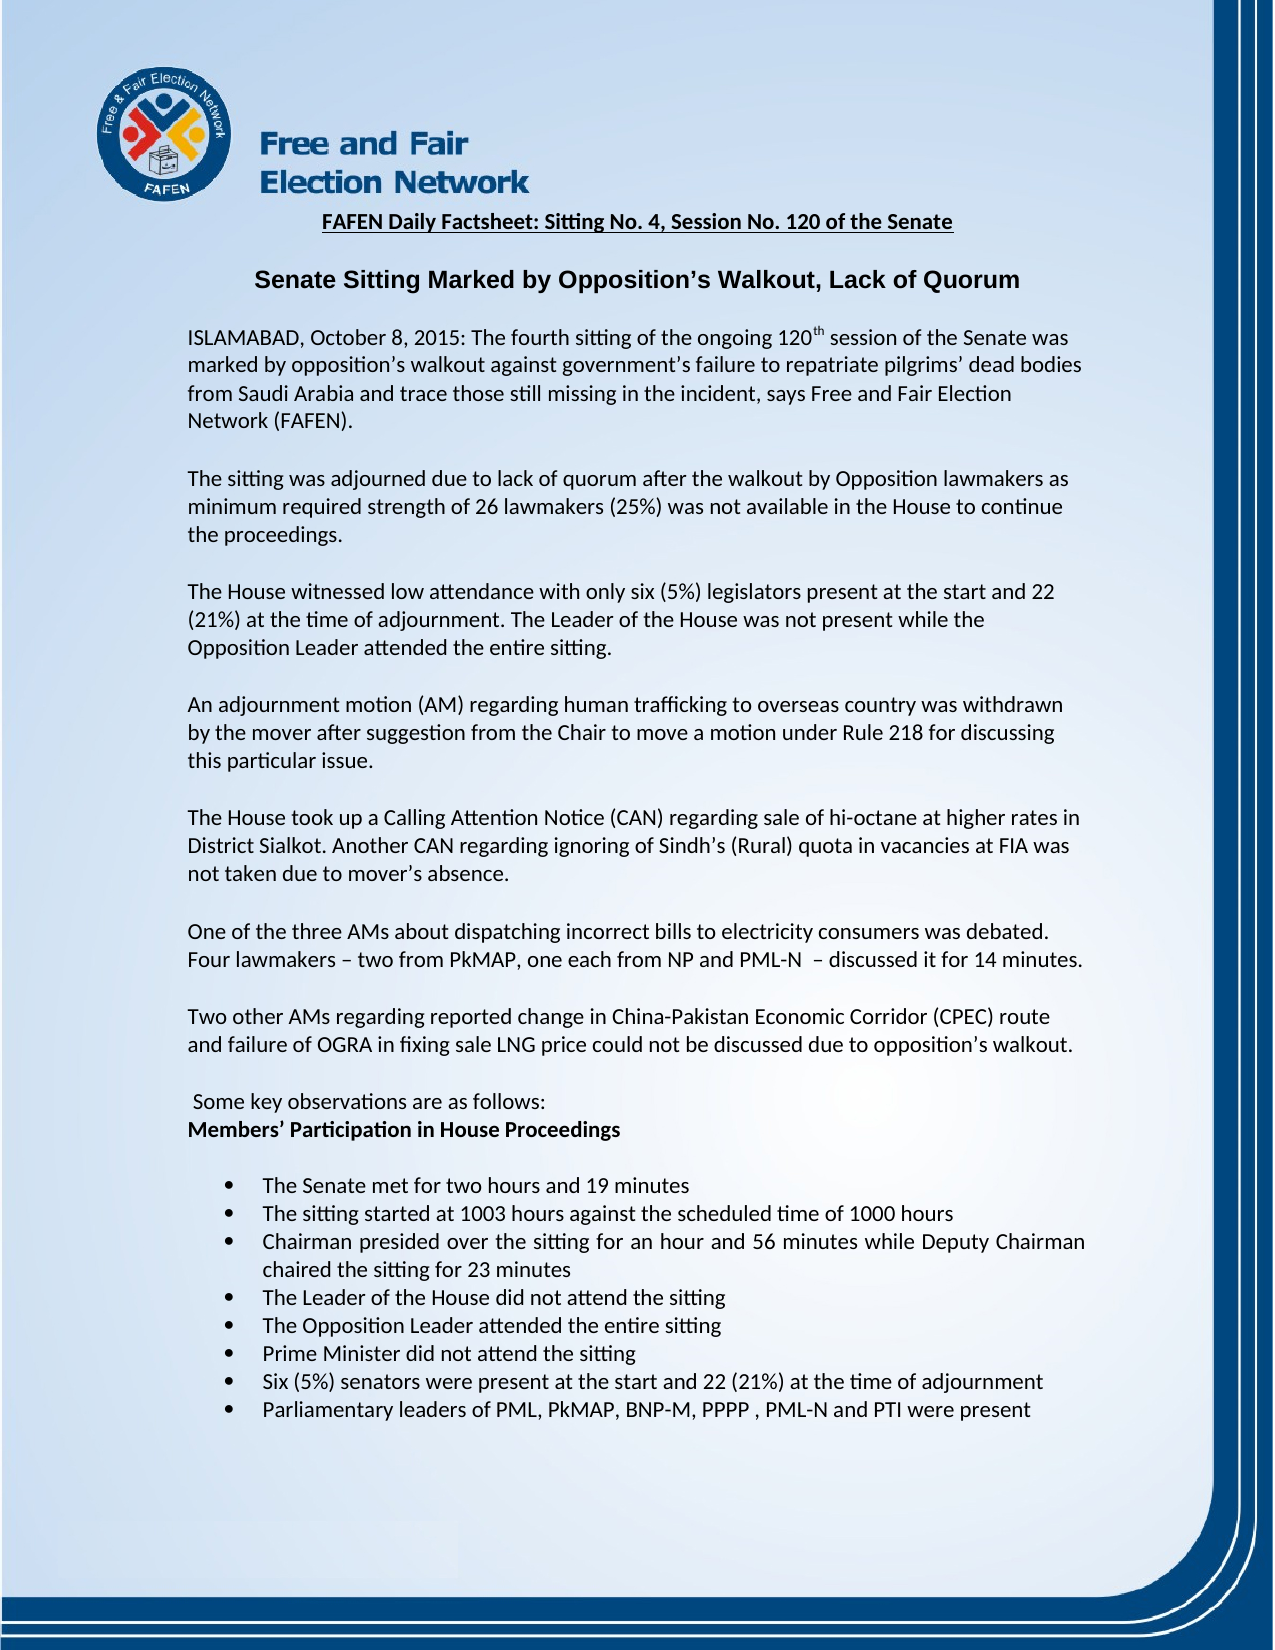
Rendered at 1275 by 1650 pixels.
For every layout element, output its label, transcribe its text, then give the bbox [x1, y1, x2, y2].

text FAFEN Daily Factsheet: Sitting No. 4, Session No. 120 of the Senate [187, 207, 1087, 236]
list The Senate met for two hours and 19 minutes [225, 1171, 1087, 1199]
list Six (5%) senators were present at the start and 22 (21%) at the time of adjournment [225, 1367, 1087, 1395]
text Some key observations are as follows: [187, 1087, 1087, 1115]
list Chairman presided over the sitting for an hour and 56 minutes while Deputy Chairman chaired the sitting for 23 minutes [225, 1227, 1087, 1283]
text An adjournment motion (AM) regarding human trafficking to overseas country was withdrawn by the mover after suggestion from the Chair to move a motion under Rule 218 for discussing this particular issue. [187, 690, 1087, 774]
text ISLAMABAD, October 8, 2015: The fourth sitting of the ongoing 120th session of the Senate was marked by opposition’s walkout against government’s failure to repatriate pilgrims’ dead bodies from Saudi Arabia and trace those still missing in the incident, says Free and Fair Election Network (FAFEN). [187, 323, 1087, 435]
list The Leader of the House did not attend the sitting [225, 1283, 1087, 1311]
picture [0, 0, 1273, 1650]
list The Opposition Leader attended the entire sitting [225, 1311, 1087, 1339]
list Prime Minister did not attend the sitting [225, 1339, 1087, 1367]
text The House took up a Calling Attention Notice (CAN) regarding sale of hi-octane at higher rates in District Sialkot. Another CAN regarding ignoring of Sindh’s (Rural) quota in vacancies at FIA was not taken due to mover’s absence. [187, 803, 1087, 888]
list Parliamentary leaders of PML, PkMAP, BNP-M, PPPP , PML-N and PTI were present [225, 1395, 1087, 1423]
text The sitting was adjourned due to lack of quorum after the walkout by Opposition lawmakers as minimum required strength of 26 lawmakers (25%) was not available in the House to continue the proceedings. [187, 464, 1087, 548]
text Senate Sitting Marked by Opposition’s Walkout, Lack of Quorum [187, 265, 1087, 293]
text Members’ Participation in House Proceedings [187, 1115, 1087, 1143]
list The sitting started at 1003 hours against the scheduled time of 1000 hours [225, 1199, 1087, 1227]
text Two other AMs regarding reported change in China-Pakistan Economic Corridor (CPEC) route and failure of OGRA in fixing sale LNG price could not be discussed due to opposition’s walkout. [187, 1002, 1087, 1058]
text One of the three AMs about dispatching incorrect bills to electricity consumers was debated. Four lawmakers – two from PkMAP, one each from NP and PML-N – discussed it for 14 minutes. [187, 917, 1087, 973]
text The House witnessed low attendance with only six (5%) legislators present at the start and 22 (21%) at the time of adjournment. The Leader of the House was not present while the Opposition Leader attended the entire sitting. [187, 577, 1087, 661]
